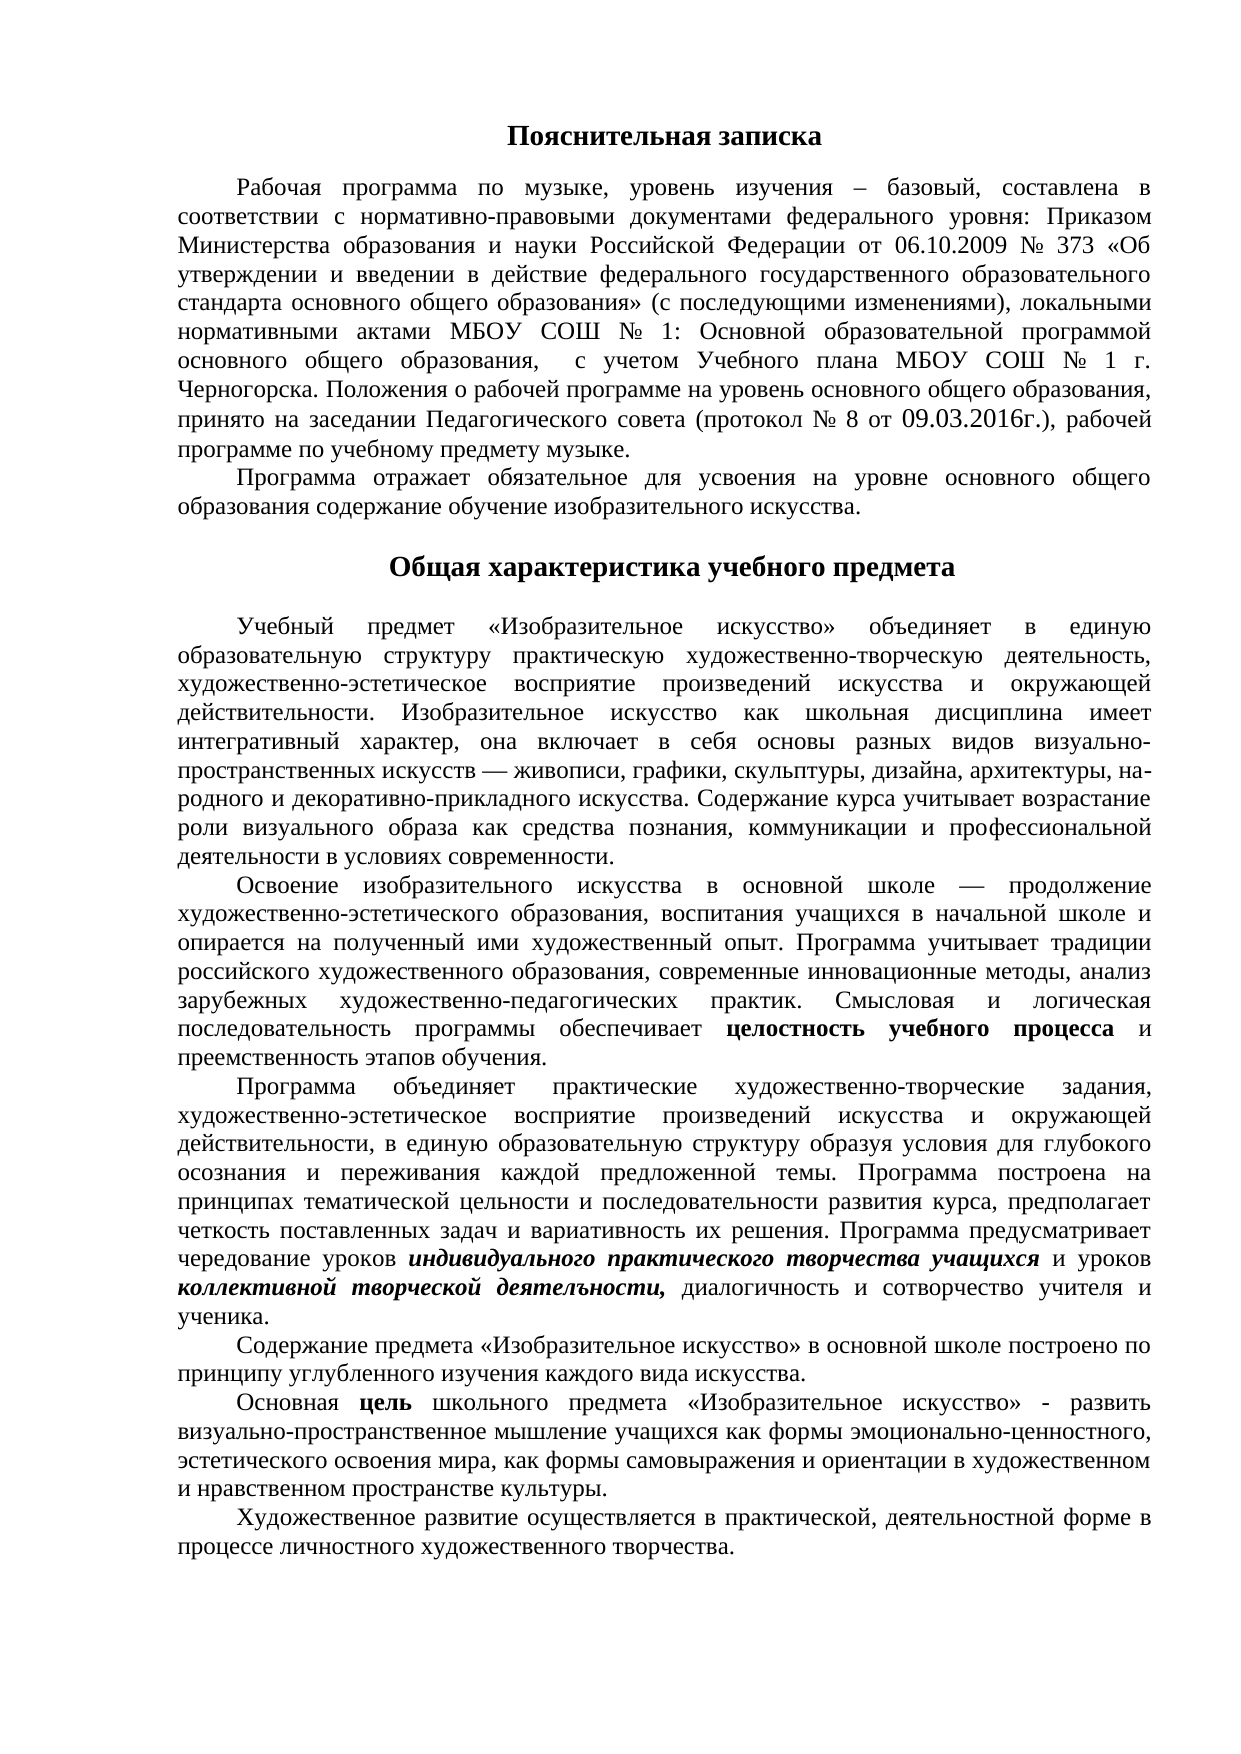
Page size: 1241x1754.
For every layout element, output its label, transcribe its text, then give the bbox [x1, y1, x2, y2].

text Программа объединяет практические художественно-творческие задания, художественно-эстетическое восприятие произведений искусства и окружающей действительности, в единую образовательную структуру образуя условия для глубокого осознания и переживания каждой предложенной темы. Программа построена на принципах тематической цельности и последовательности развития курса, предполагает четкость поставленных задач и вариативность их решения. Программа предусматривает чередование уроков индивидуального практического творчества учащихся и уроков коллективной творческой деятелъности, диалогичность и сотворчество учителя и ученика. [177, 1071, 1152, 1330]
text Программа отражает обязательное для усвоения на уровне основного общего образования содержание обучение изобразительного искусства. [177, 462, 1152, 520]
text Основная цель школьного предмета «Изобразительное искусство» - развить визуально-пространственное мышление учащихся как формы эмоционально-ценностного, эстетического освоения мира, как формы самовыражения и ориентации в художественном и нравственном пространстве культуры. [177, 1387, 1152, 1502]
text Рабочая программа по музыке, уровень изучения – базовый, составлена в соответствии с нормативно-правовыми документами федерального уровня: Приказом Министерства образования и науки Российской Федерации от 06.10.2009 № 373 «Об утверждении и введении в действие федерального государственного образовательного стандарта основного общего образования» (с последующими изменениями), локальными нормативными актами МБОУ СОШ № 1: Основной образовательной программой основного общего образования, с учетом Учебного плана МБОУ СОШ № 1 г. Черногорска. Положения о рабочей программе на уровень основного общего образования, принято на заседании Педагогического совета (протокол № 8 от 09.03.2016г.), рабочей программе по учебному предмету музыке. [177, 172, 1152, 462]
text Пояснительная записка [183, 118, 1146, 152]
text Учебный предмет «Изобразительное искусство» объединяет в единую образовательную структуру практическую художественно-творческую деятельность, художественно-эстетическое восприятие произведений искусства и окружающей действительности. Изобразительное искусство как школьная дисциплина имеет интегративный характер, она включает в себя основы разных видов визуально-пространственных искусств — живописи, графики, скульптуры, дизайна, архитектуры, народного и декоративно-прикладного искусства. Содержание курса учитывает возрастание роли визуального образа как средства познания, коммуникации и профессиональной деятельности в условиях современности. [177, 611, 1152, 870]
text Художественное развитие осуществляется в практической, деятельностной форме в процессе личностного художественного творчества. [177, 1502, 1152, 1560]
text Содержание предмета «Изобразительное искусство» в основной школе построено по принципу углубленного изучения каждого вида искусства. [177, 1330, 1152, 1387]
text Освоение изобразительного искусства в основной школе — продолжение художественно-эстетического образования, воспитания учащихся в начальной школе и опирается на полученный ими художественный опыт. Программа учитывает традиции российского художественного образования, современные инновационные методы, анализ зарубежных художественно-педагогических практик. Смысловая и логическая последовательность программы обеспечивает целостность учебного процесса и преемственность этапов обучения. [177, 870, 1152, 1071]
text Общая характеристика учебного предмета [192, 549, 1152, 582]
